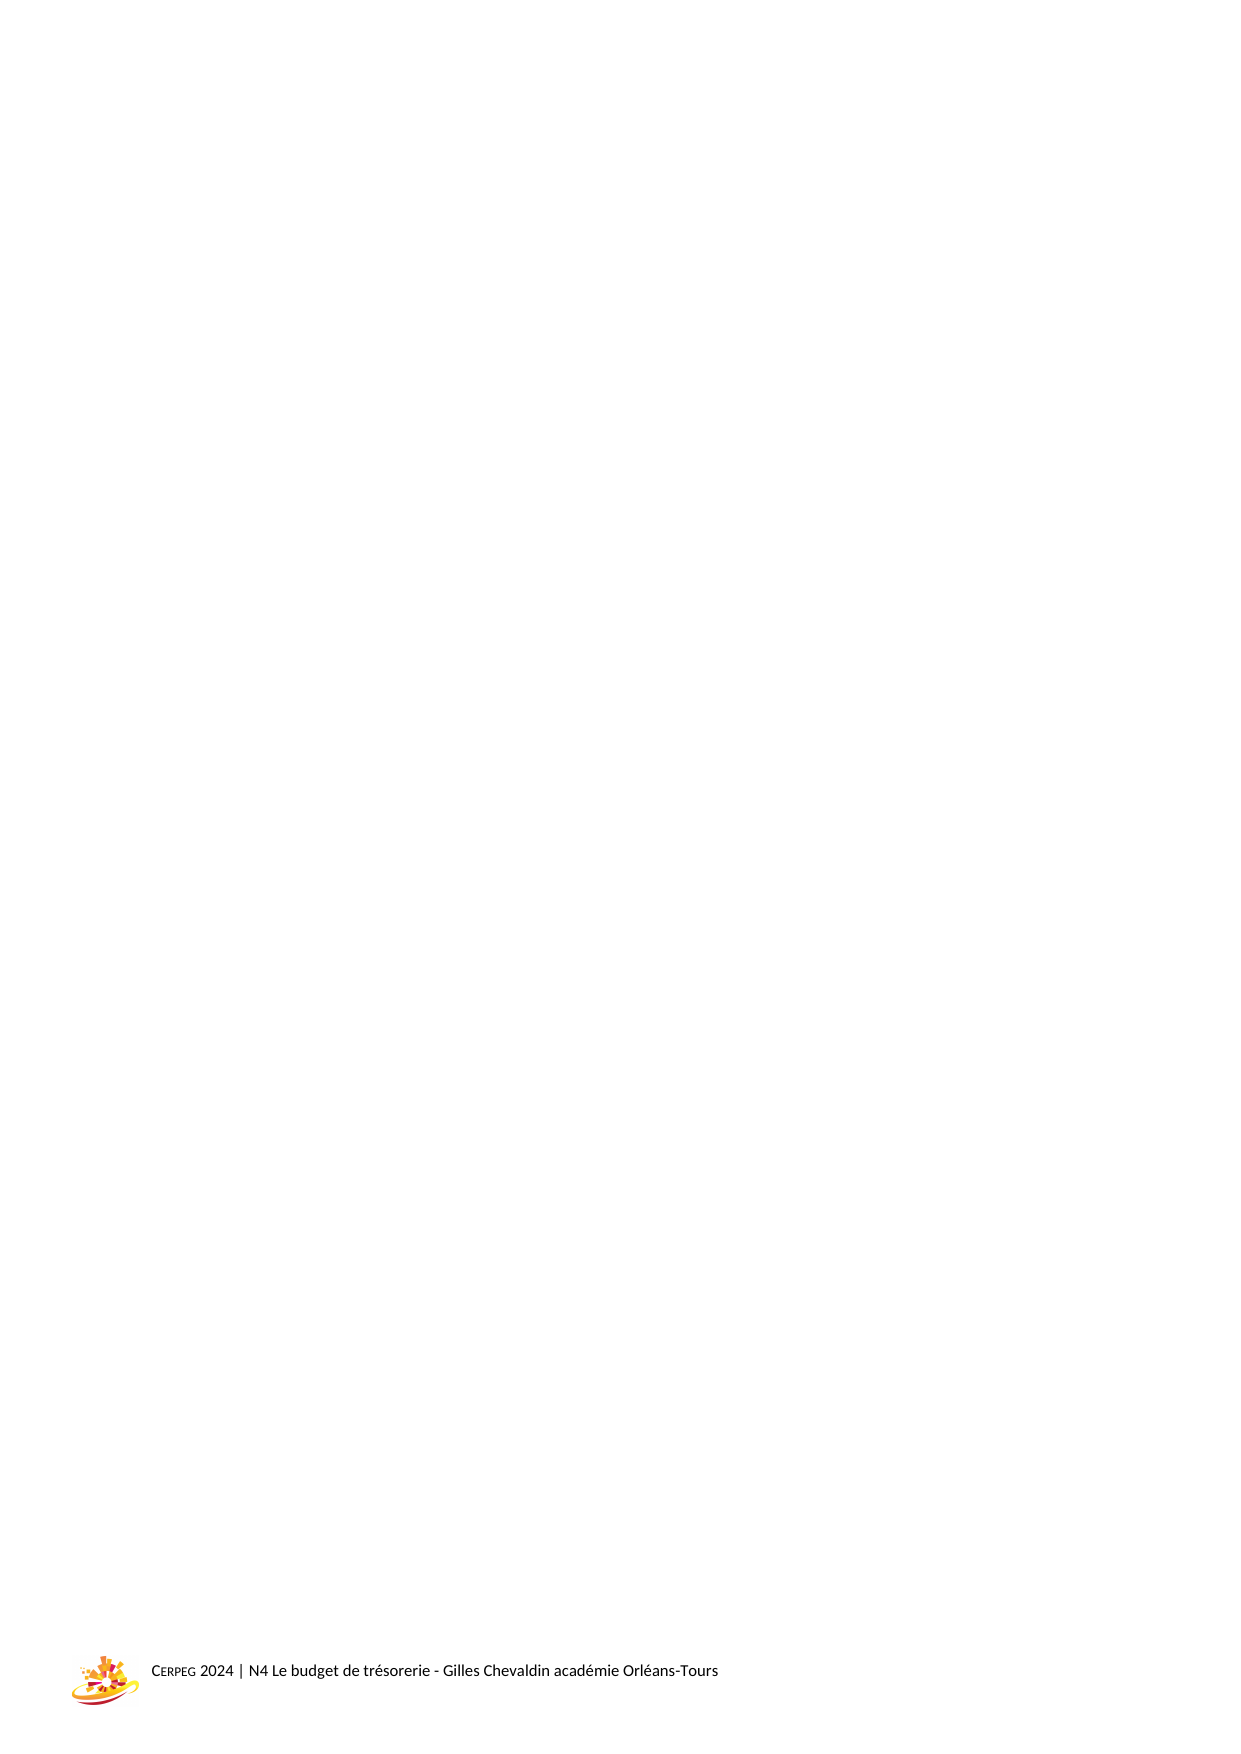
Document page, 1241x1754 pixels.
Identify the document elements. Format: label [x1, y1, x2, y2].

picture [71, 1655, 140, 1707]
